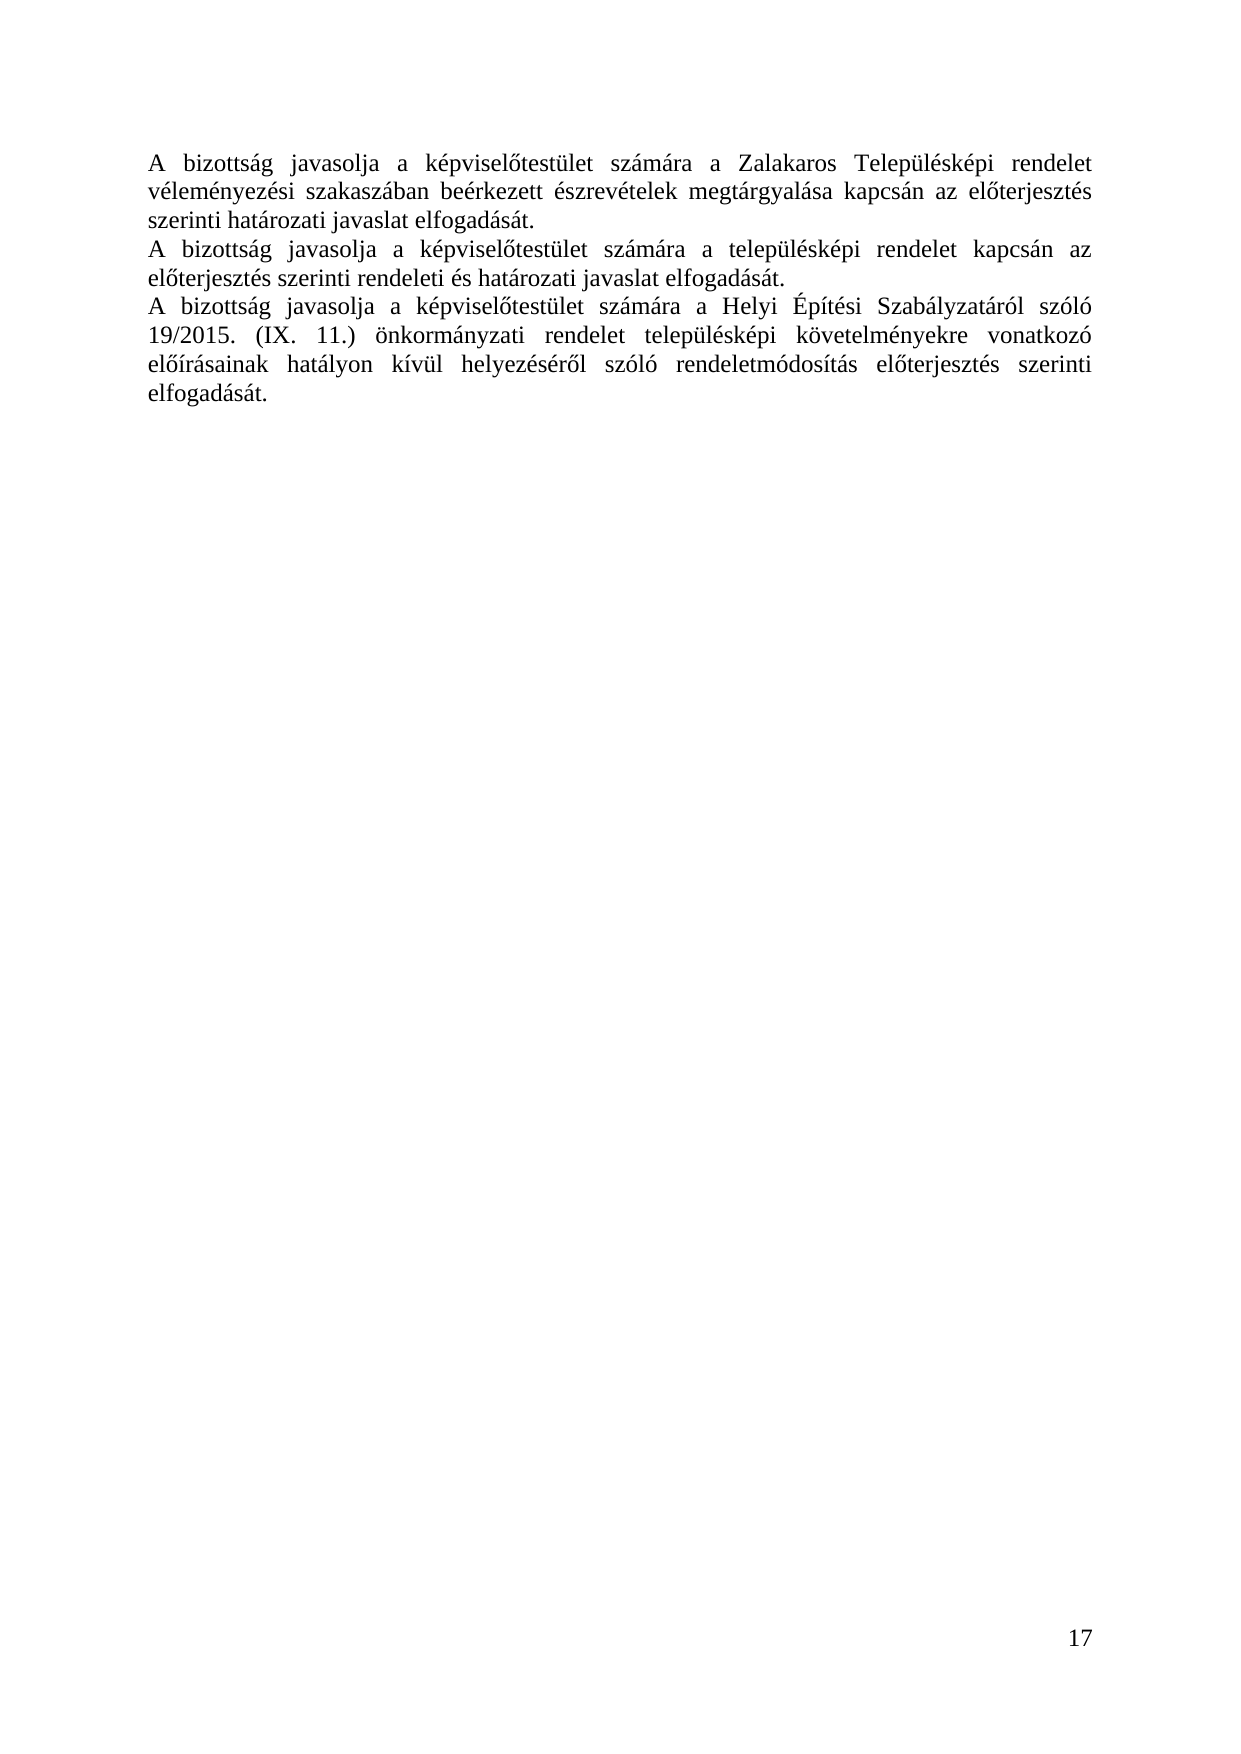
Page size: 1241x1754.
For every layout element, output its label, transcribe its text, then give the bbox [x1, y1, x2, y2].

text A bizottság javasolja a képviselőtestület számára a Zalakaros Településképi rendelet véleményezési szakaszában beérkezett észrevételek megtárgyalása kapcsán az előterjesztés szerinti határozati javaslat elfogadását. [148, 148, 1093, 234]
text A bizottság javasolja a képviselőtestület számára a Helyi Építési Szabályzatáról szóló 19/2015. (IX. 11.) önkormányzati rendelet településképi követelményekre vonatkozó előírásainak hatályon kívül helyezéséről szóló rendeletmódosítás előterjesztés szerinti elfogadását. [148, 291, 1093, 406]
text A bizottság javasolja a képviselőtestület számára a településképi rendelet kapcsán az előterjesztés szerinti rendeleti és határozati javaslat elfogadását. [148, 234, 1093, 291]
